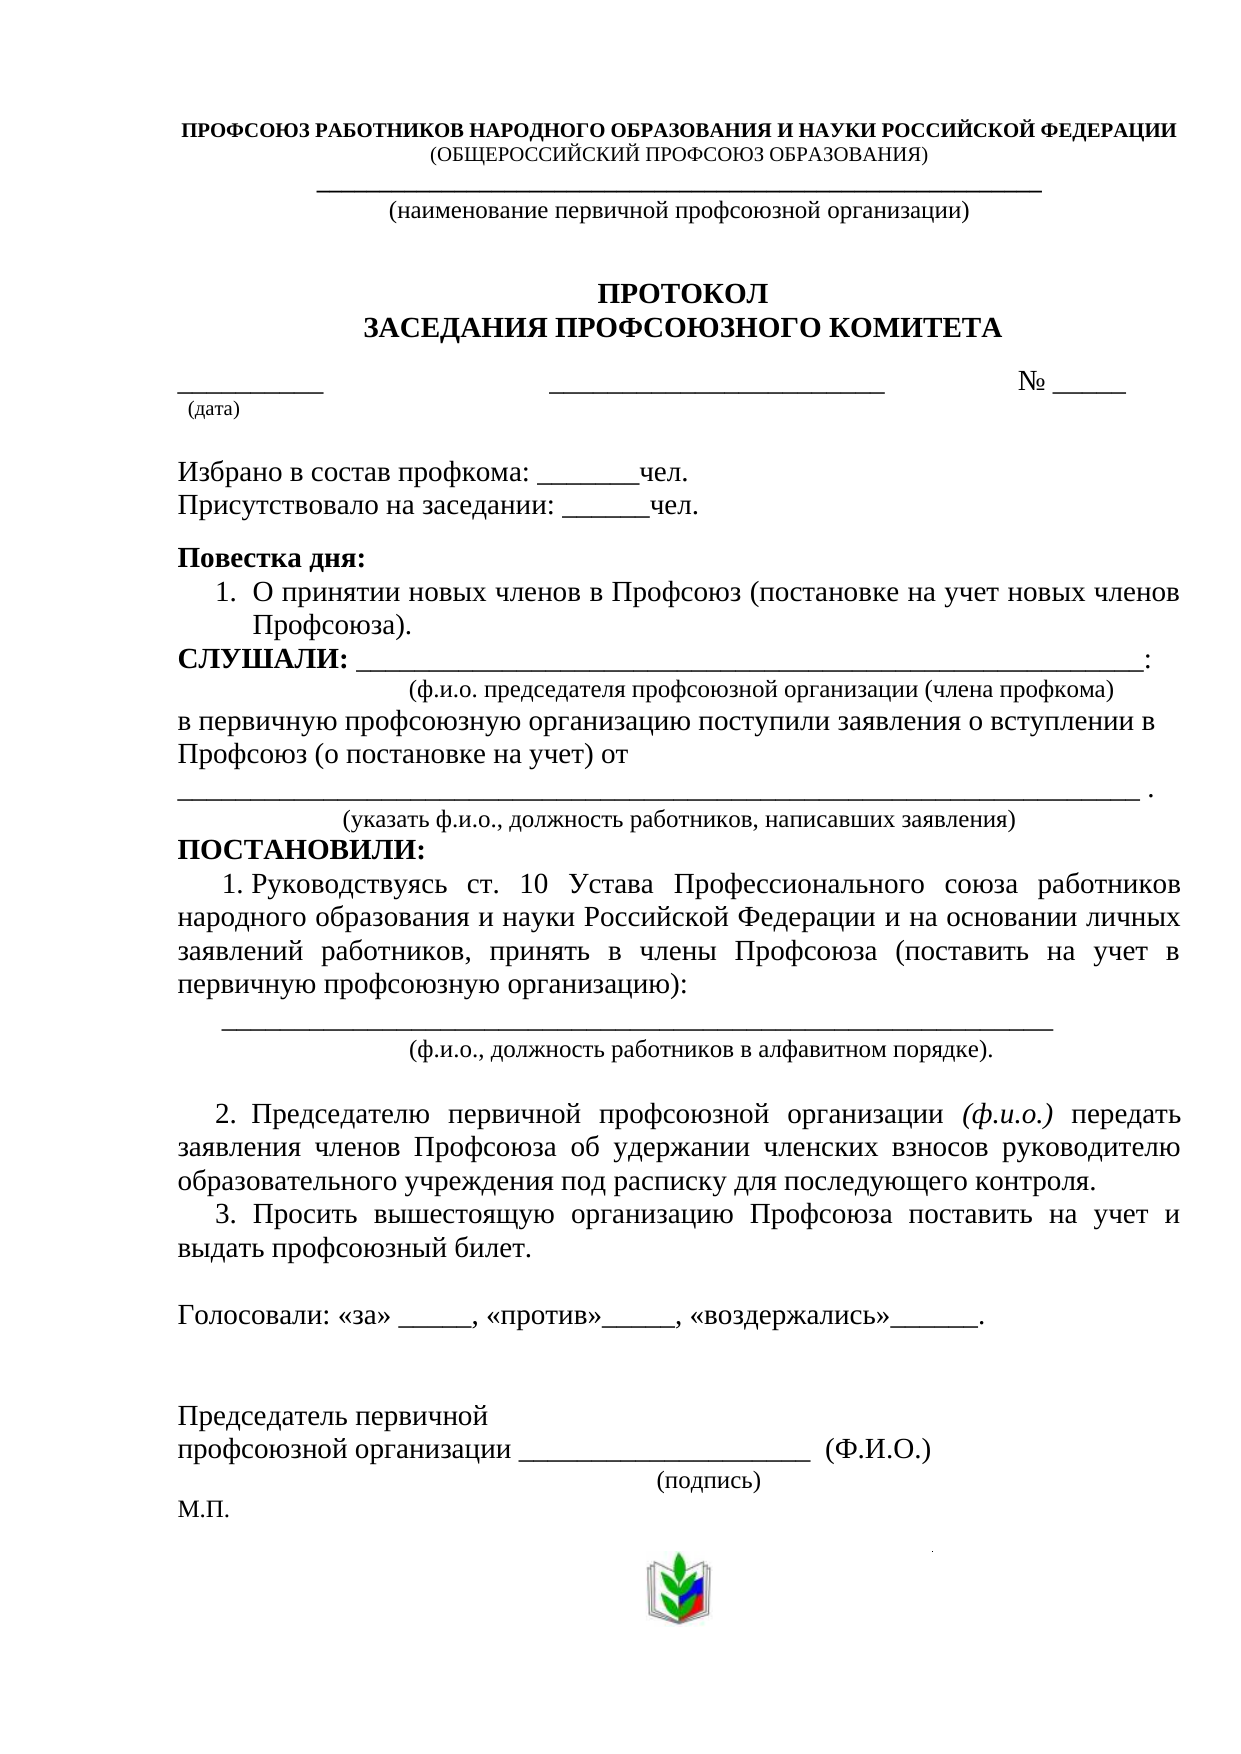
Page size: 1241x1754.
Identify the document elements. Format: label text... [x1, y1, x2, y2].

text Избрано в состав профкома: _______чел. [177, 454, 1181, 487]
text Повестка дня: [177, 540, 1181, 574]
text Голосовали: «за» _____, «против»_____, «воздержались»______. [177, 1297, 1181, 1331]
text _________________________________________________________ [177, 1000, 1181, 1034]
text ЗАСЕДАНИЯ ПРОФСОЮЗНОГО КОМИТЕТА [177, 310, 1181, 343]
text __________ _______________________ № _____ [177, 363, 1181, 396]
text профсоюзной организации ____________________ (Ф.И.О.) [177, 1431, 1181, 1465]
text (ф.и.о., должность работников в алфавитном порядке). [177, 1034, 1181, 1062]
picture [645, 1551, 713, 1627]
text ПОСТАНОВИЛИ: [177, 832, 1181, 866]
text (ОБЩЕРОССИЙСКИЙ ПРОФСОЮЗ ОБРАЗОВАНИЯ) [177, 142, 1181, 166]
text (ф.и.о. председателя профсоюзной организации (члена профкома) [177, 674, 1181, 703]
list Руководствуясь ст. 10 Устава Профессионального союза работников народного образования и науки Российской Федерации и на основании личных заявлений работников, принять в члены Профсоюза (поставить на учет в первичную профсоюзную организацию): [177, 866, 1181, 1000]
text М.П. [177, 1494, 1181, 1522]
list Председателю первичной профсоюзной организации (ф.и.о.) передать заявления членов Профсоюза об удержании членских взносов руководителю образовательного учреждения под расписку для последующего контроля. [177, 1096, 1181, 1197]
text (подпись) [177, 1465, 1181, 1494]
text Присутствовало на заседании: ______чел. [177, 487, 1181, 521]
text __________________________________________________________ [177, 166, 1181, 195]
text ПРОТОКОЛ [177, 276, 1181, 310]
text Председатель первичной [177, 1398, 1181, 1431]
text в первичную профсоюзную организацию поступили заявления о вступлении в Профсоюз (о постановке на учет) от __________________________________________________________________ . [177, 703, 1196, 804]
text 3. Просить вышестоящую организацию Профсоюза поставить на учет и выдать профсоюзный билет. [177, 1197, 1181, 1264]
text (дата) [177, 396, 1181, 420]
text (наименование первичной профсоюзной организации) [177, 195, 1181, 224]
text (указать ф.и.о., должность работников, написавших заявления) [177, 804, 1181, 832]
list О принятии новых членов в Профсоюз (постановке на учет новых членов Профсоюза). [215, 574, 1181, 641]
text СЛУШАЛИ: ______________________________________________________: [177, 641, 1181, 674]
text ПРОФСОЮЗ РАБОТНИКОВ НАРОДНОГО ОБРАЗОВАНИЯ И НАУКИ РОССИЙСКОЙ ФЕДЕРАЦИИ [177, 118, 1181, 142]
